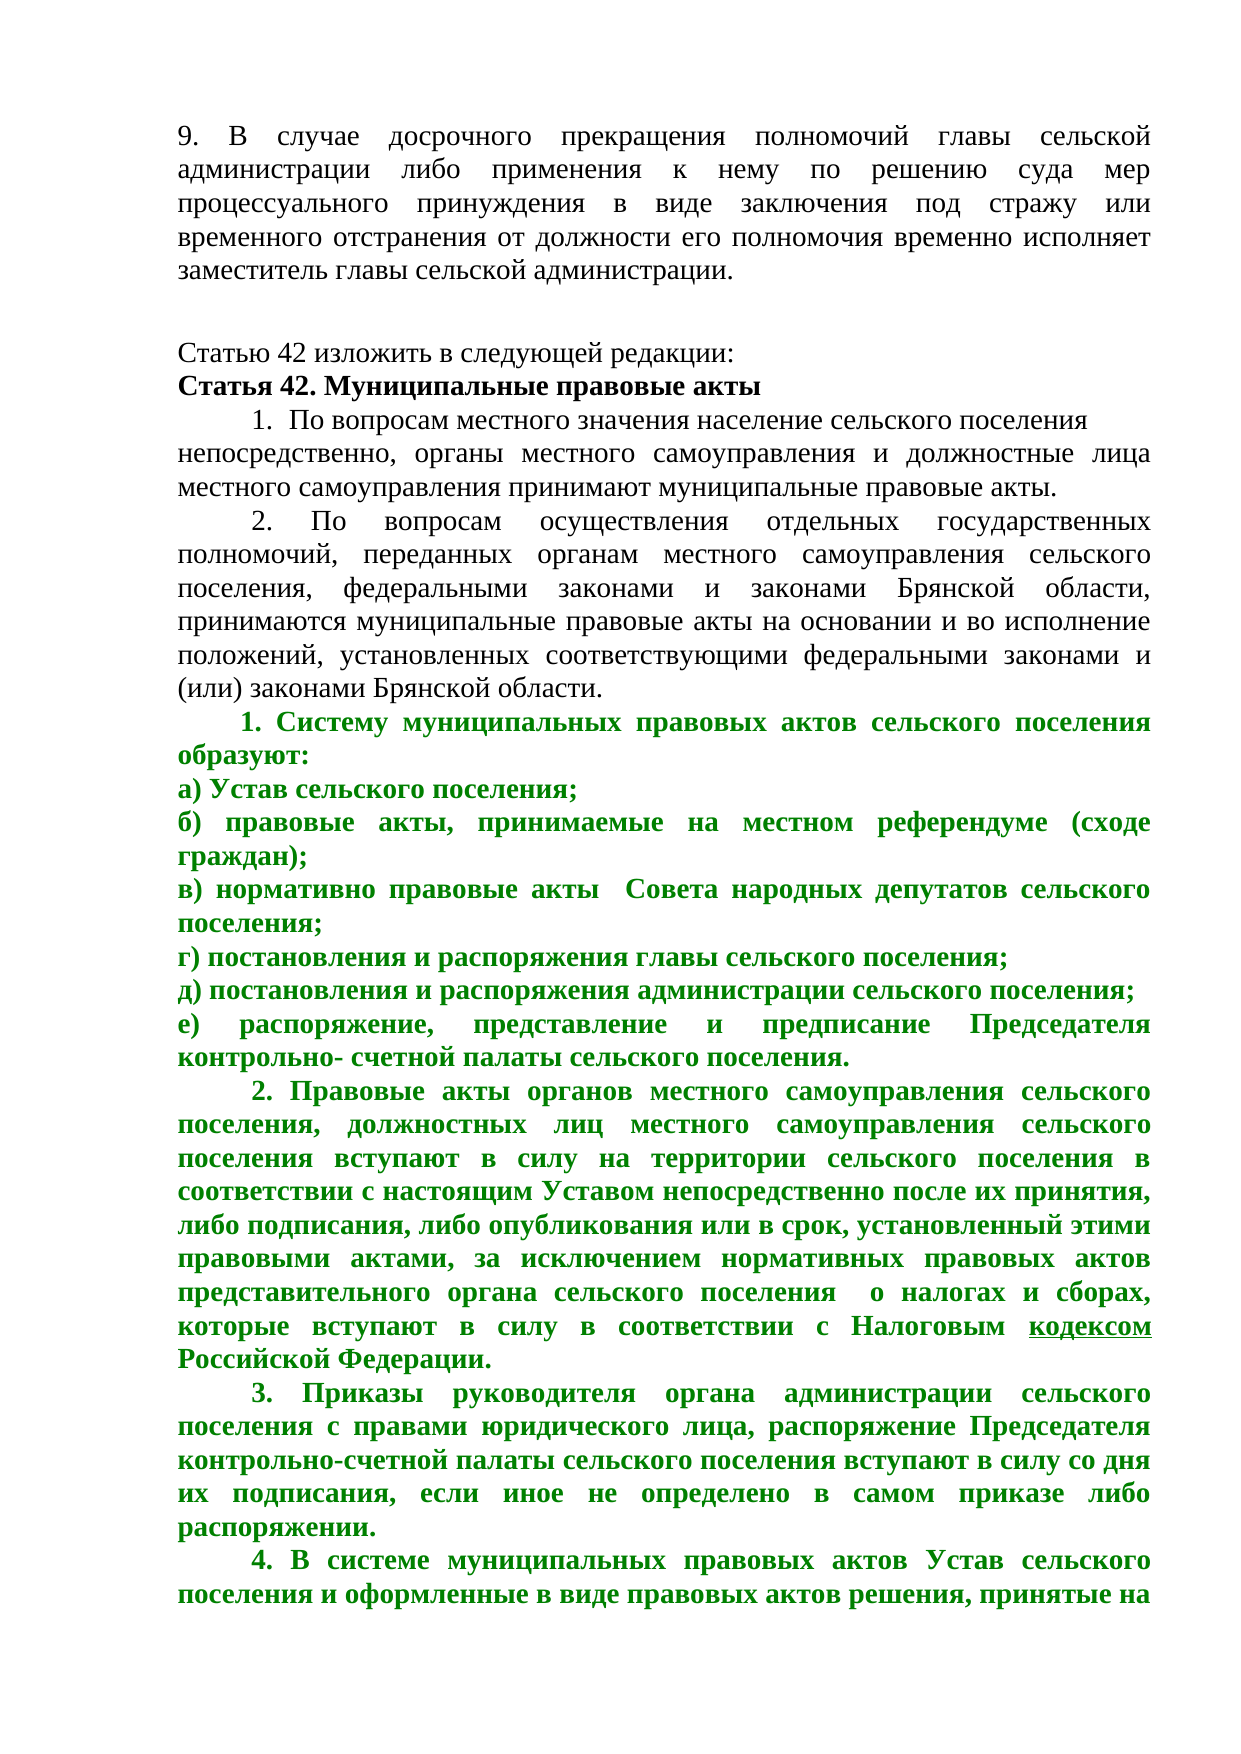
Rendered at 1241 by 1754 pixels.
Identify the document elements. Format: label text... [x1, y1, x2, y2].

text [177, 1542, 1152, 1609]
text 1. Систему муниципальных правовых актов сельского поселения образуют: [177, 704, 1152, 771]
text 2. По вопросам осуществления отдельных государственных полномочий, переданных органам местного самоуправления сельского поселения, федеральными законами и законами Брянской области, принимаются муниципальные правовые акты на основании и во исполнение положений, установленных соответствующими федеральными законами и (или) законами Брянской области. [177, 503, 1152, 704]
text а) Устав сельского поселения; [177, 771, 1152, 804]
text д) постановления и распоряжения администрации сельского поселения; [177, 972, 1152, 1006]
text 3. Приказы руководителя органа администрации сельского поселения с правами юридического лица, распоряжение Председателя контрольно-счетной палаты сельского поселения вступают в силу со дня их подписания, если иное не определено в самом приказе либо распоряжении. [177, 1375, 1152, 1542]
text в) нормативно правовые акты Совета народных депутатов сельского поселения; [177, 872, 1152, 939]
text непосредственно, органы местного самоуправления и должностные лица местного самоуправления принимают муниципальные правовые акты. [177, 436, 1152, 503]
text е) распоряжение, представление и предписание Председателя контрольно- счетной палаты сельского поселения. [177, 1006, 1152, 1073]
text 2. Правовые акты органов местного самоуправления сельского поселения, должностных лиц местного самоуправления сельского поселения вступают в силу на территории сельского поселения в соответствии с настоящим Уставом непосредственно после их принятия, либо подписания, либо опубликования или в срок, установленный этими правовыми актами, за исключением нормативных правовых актов представительного органа сельского поселения о налогах и сборах, которые вступают в силу в соответствии с Налоговым кодексом Российской Федерации. [177, 1073, 1152, 1375]
text Статью 42 изложить в следующей редакции: [177, 335, 1152, 368]
text Статья 42. Муниципальные правовые акты [177, 368, 1152, 402]
list По вопросам местного значения население сельского поселения [251, 402, 1152, 436]
text г) постановления и распоряжения главы сельского поселения; [177, 939, 1152, 972]
text б) правовые акты, принимаемые на местном референдуме (сходе граждан); [177, 804, 1152, 872]
text 9. В случае досрочного прекращения полномочий главы сельской администрации либо применения к нему по решению суда мер процессуального принуждения в виде заключения под стражу или временного отстранения от должности его полномочия временно исполняет заместитель главы сельской администрации. [177, 118, 1152, 286]
